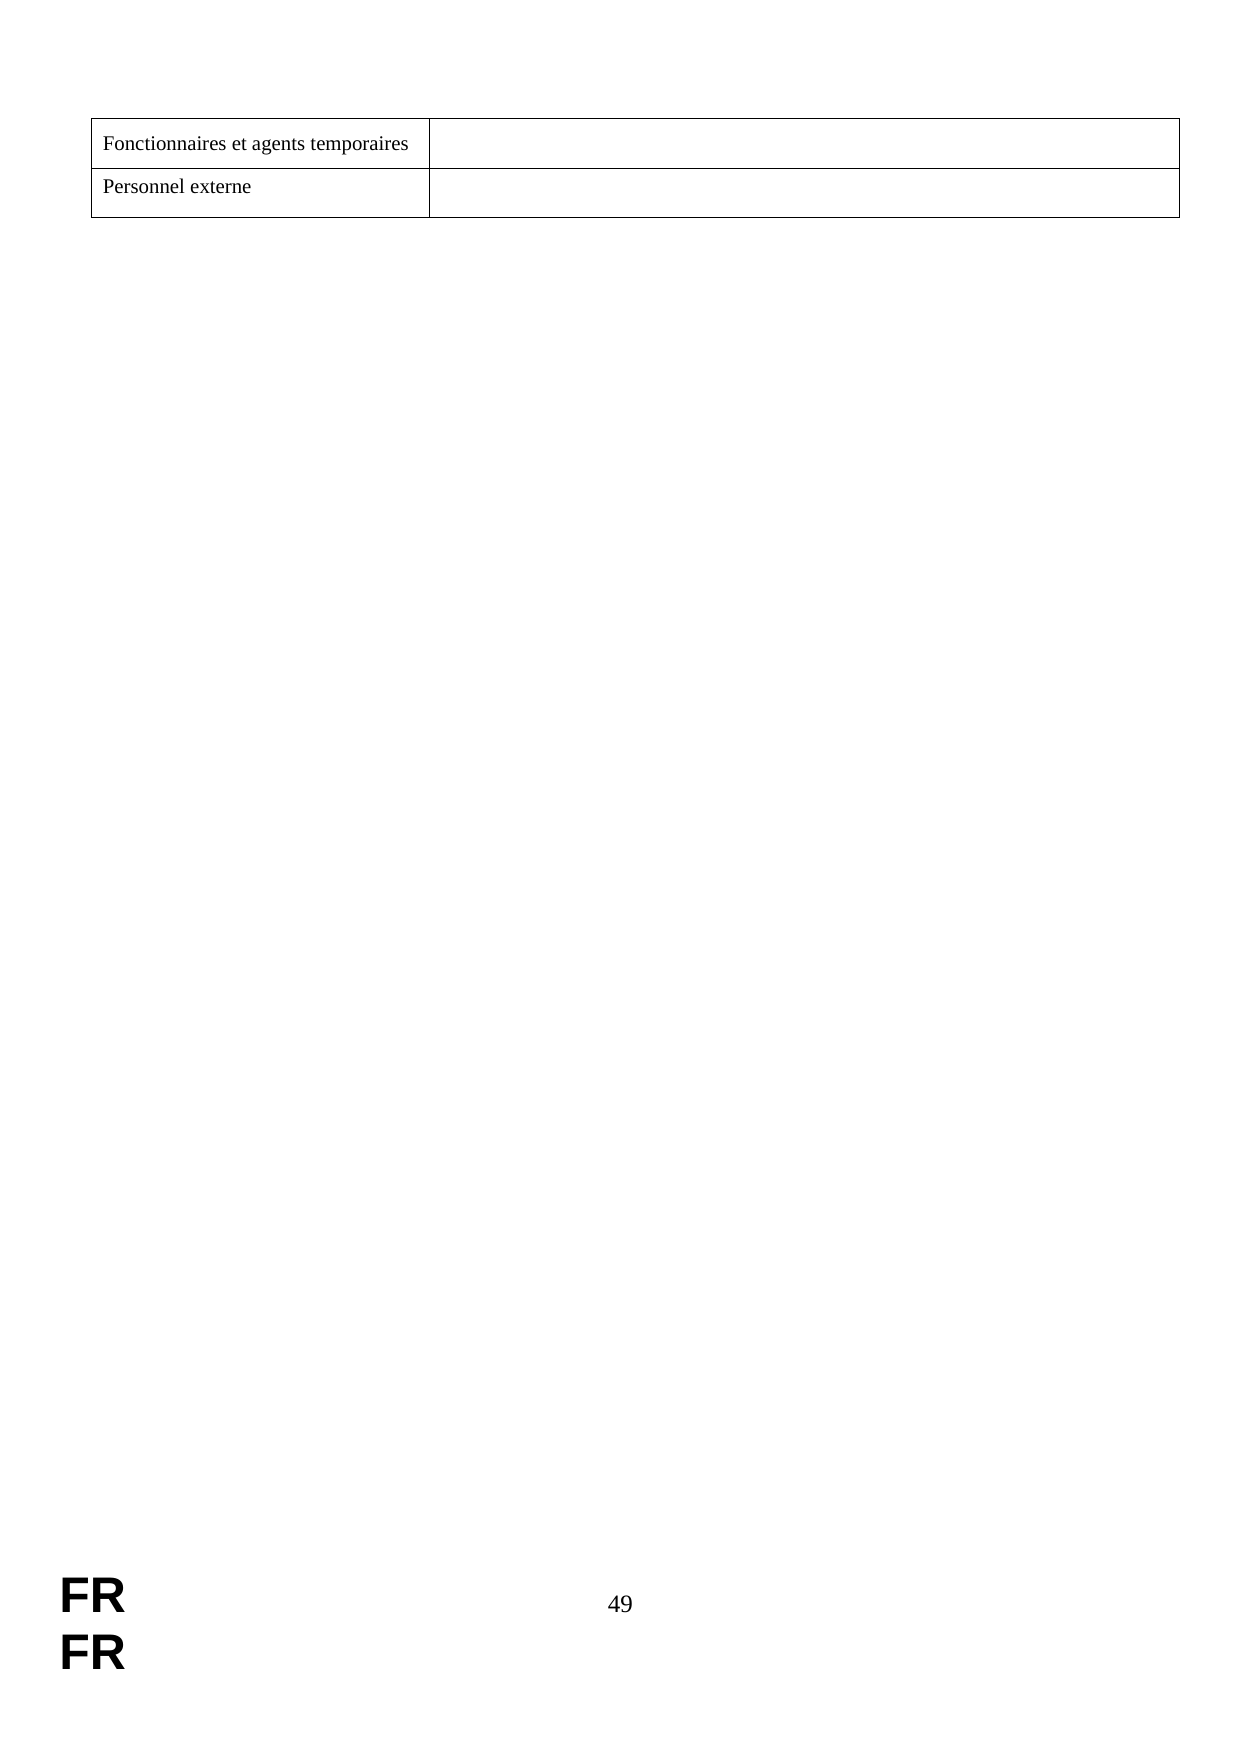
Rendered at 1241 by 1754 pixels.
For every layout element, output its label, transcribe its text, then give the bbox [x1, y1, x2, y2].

table_cell [430, 169, 1179, 217]
table_header [430, 119, 1179, 168]
table_header Fonctionnaires et agents temporaires [92, 119, 429, 168]
table_cell Personnel externe [92, 169, 429, 217]
